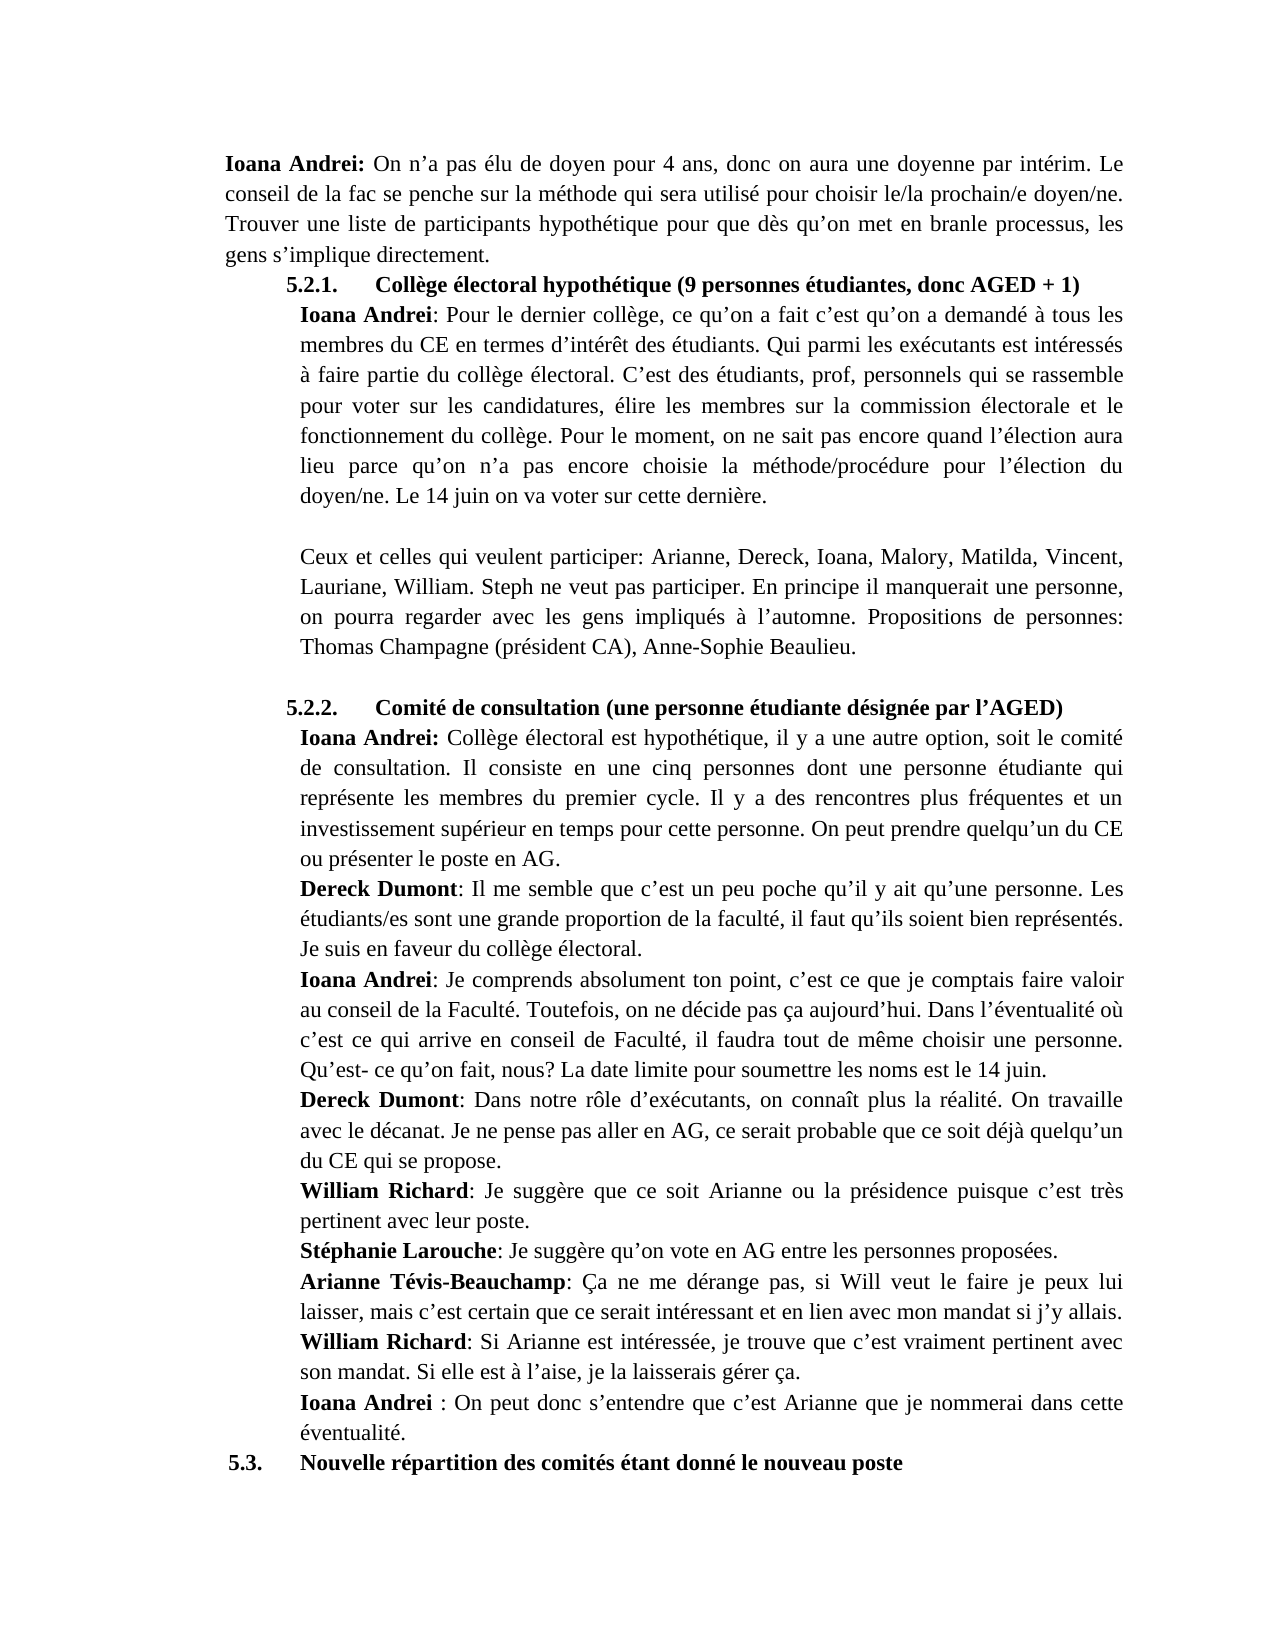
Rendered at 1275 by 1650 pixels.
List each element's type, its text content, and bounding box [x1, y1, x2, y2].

text Ceux et celles qui veulent participer: Arianne, Dereck, Ioana, Malory, Matilda, Vincent, Lauriane, William. Steph ne veut pas participer. En principe il manquerait une personne, on pourra regarder avec les gens impliqués à l’automne. Propositions de personnes: Thomas Champagne (président CA), Anne-Sophie Beaulieu. [300, 543, 1125, 660]
text Ioana Andrei: Pour le dernier collège, ce qu’on a fait c’est qu’on a demandé à tous les membres du CE en termes d’intérêt des étudiants. Qui parmi les exécutants est intéressés à faire partie du collège électoral. C’est des étudiants, prof, personnels qui se rassemble pour voter sur les candidatures, élire les membres sur la commission électorale et le fonctionnement du collège. Pour le moment, on ne sait pas encore quand l’élection aura lieu parce qu’on n’a pas encore choisie la méthode/procédure pour l’élection du doyen/ne. Le 14 juin on va voter sur cette dernière. [300, 301, 1125, 509]
list Collège électoral hypothétique (9 personnes étudiantes, donc AGED + 1) [337, 271, 1125, 297]
text Arianne Tévis-Beauchamp: Ça ne me dérange pas, si Will veut le faire je peux lui laisser, mais c’est certain que ce serait intéressant et en lien avec mon mandat si j’y allais. [300, 1268, 1125, 1324]
text Stéphanie Larouche: Je suggère qu’on vote en AG entre les personnes proposées. [300, 1237, 1125, 1264]
text William Richard: Je suggère que ce soit Arianne ou la présidence puisque c’est très pertinent avec leur poste. [300, 1177, 1125, 1234]
text Ioana Andrei: Collège électoral est hypothétique, il y a une autre option, soit le comité de consultation. Il consiste en une cinq personnes dont une personne étudiante qui représente les membres du premier cycle. Il y a des rencontres plus fréquentes et un investissement supérieur en temps pour cette personne. On peut prendre quelqu’un du CE ou présenter le poste en AG. [300, 724, 1125, 871]
text Ioana Andrei: On n’a pas élu de doyen pour 4 ans, donc on aura une doyenne par intérim. Le conseil de la fac se penche sur la méthode qui sera utilisé pour choisir le/la prochain/e doyen/ne. Trouver une liste de participants hypothétique pour que dès qu’on met en branle processus, les gens s’implique directement. [225, 150, 1125, 267]
text Dereck Dumont: Il me semble que c’est un peu poche qu’il y ait qu’une personne. Les étudiants/es sont une grande proportion de la faculté, il faut qu’ils soient bien représentés. Je suis en faveur du collège électoral. [300, 875, 1125, 962]
list Nouvelle répartition des comités étant donné le nouveau poste [262, 1449, 1125, 1475]
list Comité de consultation (une personne étudiante désignée par l’AGED) [337, 694, 1125, 720]
text Ioana Andrei: Je comprends absolument ton point, c’est ce que je comptais faire valoir au conseil de la Faculté. Toutefois, on ne décide pas ça aujourd’hui. Dans l’éventualité où c’est ce qui arrive en conseil de Faculté, il faudra tout de même choisir une personne. Qu’est- ce qu’on fait, nous? La date limite pour soumettre les noms est le 14 juin. [300, 966, 1125, 1083]
text Dereck Dumont: Dans notre rôle d’exécutants, on connaît plus la réalité. On travaille avec le décanat. Je ne pense pas aller en AG, ce serait probable que ce soit déjà quelqu’un du CE qui se propose. [300, 1086, 1125, 1173]
text Ioana Andrei : On peut donc s’entendre que c’est Arianne que je nommerai dans cette éventualité. [300, 1388, 1125, 1445]
text William Richard: Si Arianne est intéressée, je trouve que c’est vraiment pertinent avec son mandat. Si elle est à l’aise, je la laisserais gérer ça. [300, 1328, 1125, 1385]
